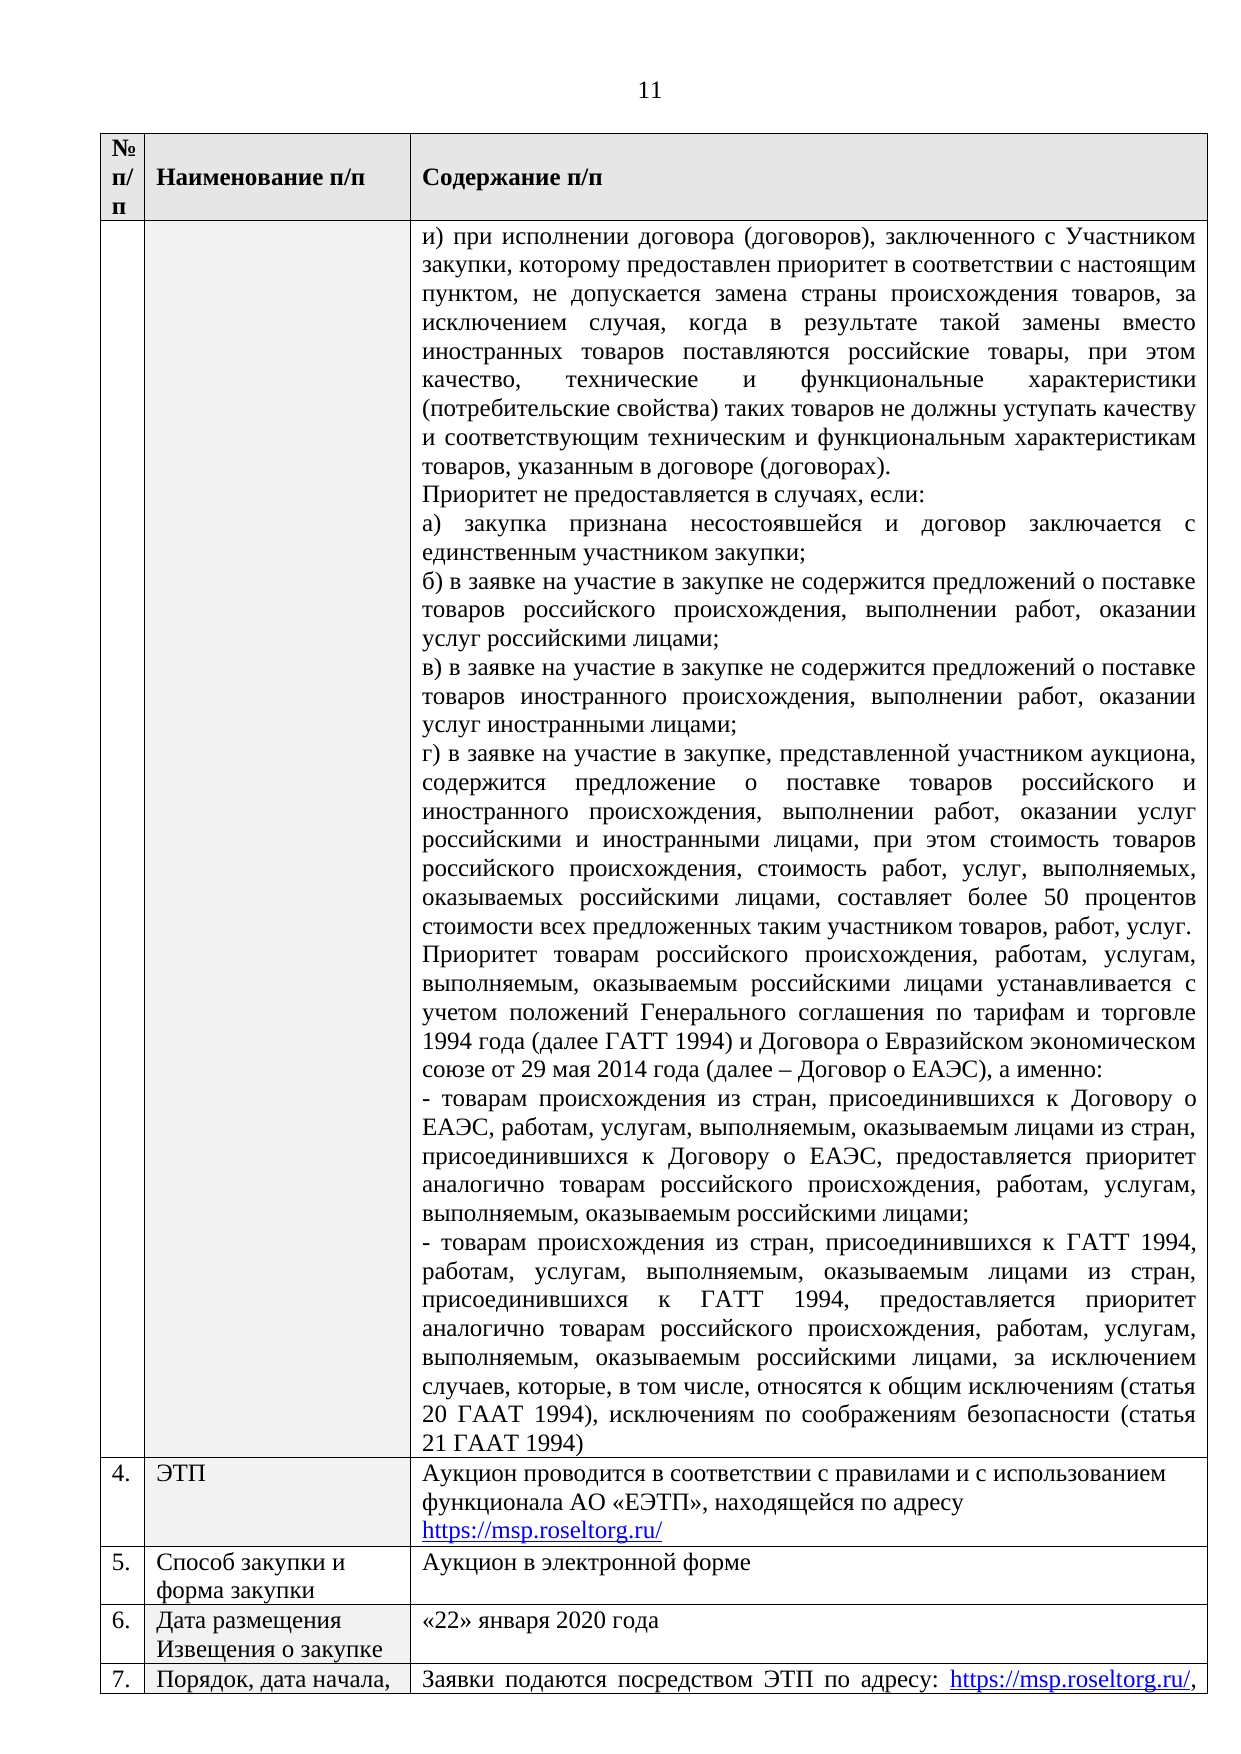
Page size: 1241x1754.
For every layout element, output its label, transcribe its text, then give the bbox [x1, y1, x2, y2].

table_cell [411, 221, 1207, 1457]
table_cell ЭТП [145, 1458, 410, 1546]
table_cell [145, 221, 410, 1457]
table_cell Дата размещения Извещения о закупке [145, 1605, 410, 1663]
table_cell [101, 1605, 144, 1663]
table_header Наименование п/п [145, 134, 410, 220]
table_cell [145, 1664, 410, 1693]
table_cell [101, 1547, 144, 1604]
table_cell [411, 1605, 1207, 1663]
table_cell [101, 1458, 144, 1546]
table_header № п/п [101, 134, 144, 220]
table_cell [101, 1664, 144, 1693]
table_cell Способ закупки и форма закупки [145, 1547, 410, 1604]
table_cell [411, 1664, 1207, 1693]
table_cell Аукцион проводится в соответствии с правилами и с использованием функционала АО «ЕЭТП», находящейся по адресу https://msp.roseltorg.ru/ [411, 1458, 1207, 1546]
table_header Содержание п/п [411, 134, 1207, 220]
table_cell Аукцион в электронной форме [411, 1547, 1207, 1604]
table_cell [101, 221, 144, 1457]
